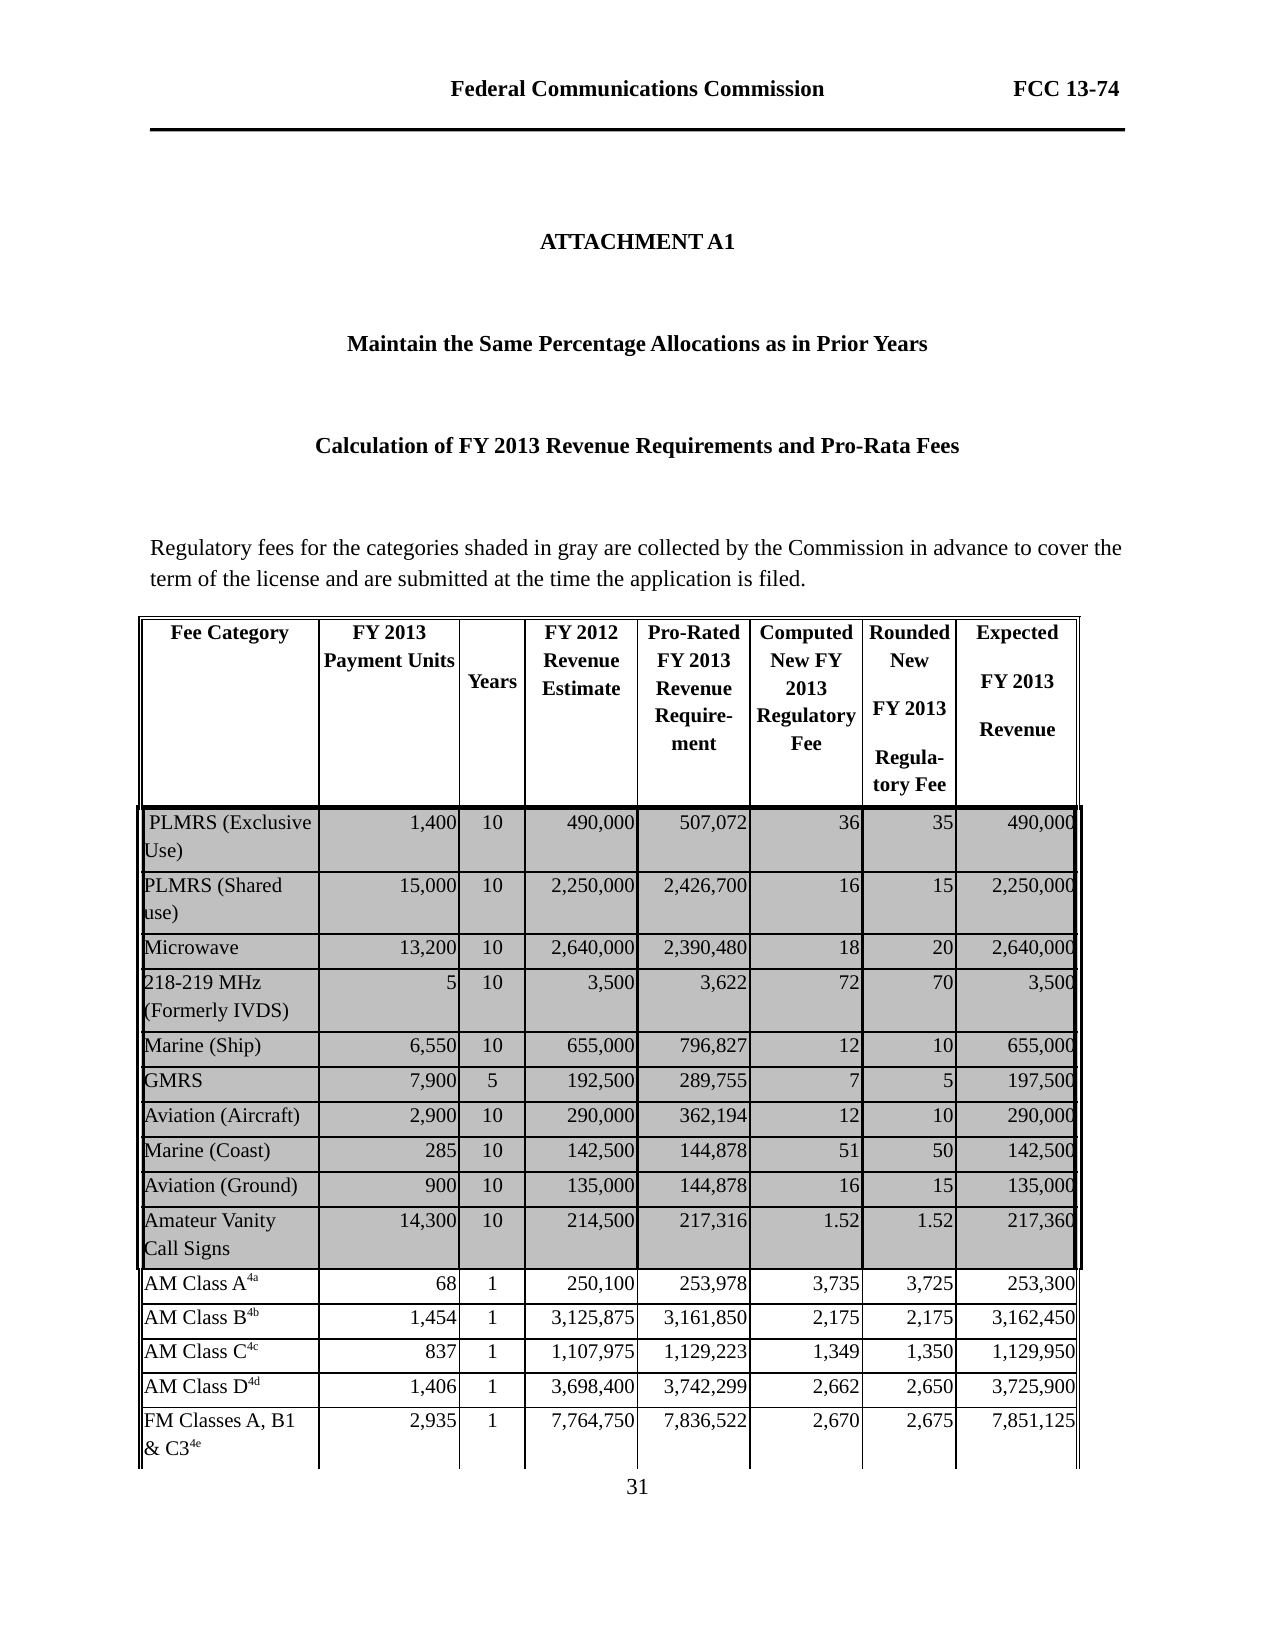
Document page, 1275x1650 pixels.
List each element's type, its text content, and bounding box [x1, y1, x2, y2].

table_cell Aviation (Aircraft) [145, 1103, 318, 1136]
table_cell 10 [460, 970, 524, 1031]
table_cell AM Class C4c [143, 1340, 318, 1372]
table_cell 144,878 [639, 1138, 749, 1171]
table_header FY 2013 Payment Units [320, 620, 459, 805]
table_cell Microwave [145, 935, 318, 968]
table_cell 10 [460, 810, 524, 871]
table_cell 3,622 [639, 970, 749, 1031]
table_cell 217,360 [957, 1208, 1073, 1268]
table_cell PLMRS (Shared use) [145, 873, 318, 933]
table_cell 5 [460, 1068, 524, 1101]
table_cell 16 [751, 1173, 861, 1206]
table_cell 3,735 [751, 1270, 862, 1303]
table_cell 1 [460, 1270, 524, 1303]
table_header Fee Category [143, 620, 318, 805]
table_cell 50 [864, 1138, 955, 1171]
table_cell 3,725 [863, 1270, 955, 1303]
table_cell FM Classes A, B1 & C34e [143, 1408, 318, 1469]
text Calculation of FY 2013 Revenue Requirements and Pro-Rata Fees [150, 432, 1125, 459]
table_cell 1,129,223 [638, 1340, 749, 1372]
table_cell 1,129,950 [957, 1340, 1076, 1372]
table_cell 68 [320, 1270, 459, 1303]
table_header Rounded New FY 2013 Regula-tory Fee [863, 620, 955, 805]
table_cell 7,851,125 [957, 1408, 1076, 1469]
table_cell 253,300 [957, 1270, 1076, 1303]
table_cell 15 [864, 873, 955, 933]
table_cell 14,300 [320, 1208, 458, 1268]
table_cell 36 [751, 810, 861, 871]
table_cell 490,000 [526, 810, 636, 871]
table_cell Amateur Vanity Call Signs [145, 1208, 318, 1268]
table_cell 250,100 [526, 1270, 637, 1303]
table_cell 289,755 [639, 1068, 749, 1101]
table_cell 1 [460, 1374, 524, 1407]
table_cell 253,978 [638, 1270, 749, 1303]
table_header Computed New FY 2013 Regulatory Fee [751, 620, 862, 805]
table_cell 7,764,750 [526, 1408, 637, 1469]
table_cell 142,500 [526, 1138, 636, 1171]
table_cell 72 [751, 970, 861, 1031]
table_cell 214,500 [526, 1208, 636, 1268]
table_cell 192,500 [526, 1068, 636, 1101]
table_cell GMRS [145, 1068, 318, 1101]
table_cell AM Class B4b [143, 1305, 318, 1338]
table_cell Marine (Ship) [145, 1033, 318, 1066]
table_cell 837 [320, 1340, 459, 1372]
table_cell 1,349 [751, 1340, 862, 1372]
table_cell 1,107,975 [526, 1340, 637, 1372]
table_cell 1.52 [864, 1208, 955, 1268]
table_cell 7 [751, 1068, 861, 1101]
table_cell 1,400 [320, 810, 458, 871]
table_cell 144,878 [639, 1173, 749, 1206]
table_cell 10 [460, 1208, 524, 1268]
table_cell 3,161,850 [638, 1305, 749, 1338]
table_cell 2,640,000 [526, 935, 636, 968]
table_header Pro-Rated FY 2013 Revenue Require-ment [638, 620, 749, 805]
table_cell 1,406 [320, 1374, 459, 1407]
table_cell 2,650 [863, 1374, 955, 1407]
table_cell 10 [460, 1138, 524, 1171]
table_cell 20 [864, 935, 955, 968]
table_cell 2,390,480 [639, 935, 749, 968]
table_cell 51 [751, 1138, 861, 1171]
table_cell 2,175 [751, 1305, 862, 1338]
table_cell 3,162,450 [957, 1305, 1076, 1338]
table_cell 135,000 [957, 1173, 1073, 1206]
table_cell 18 [751, 935, 861, 968]
table_cell 2,935 [320, 1408, 459, 1469]
table_header Expected FY 2013 Revenue [957, 620, 1076, 805]
table_cell 2,662 [751, 1374, 862, 1407]
table_cell 900 [320, 1173, 458, 1206]
table_cell 35 [864, 810, 955, 871]
table_cell 507,072 [639, 810, 749, 871]
table_cell 362,194 [639, 1103, 749, 1136]
table_cell 1,350 [863, 1340, 955, 1372]
table_cell 490,000 [957, 810, 1073, 871]
table_cell 290,000 [526, 1103, 636, 1136]
table_cell 2,426,700 [639, 873, 749, 933]
table_cell 2,175 [863, 1305, 955, 1338]
table_cell 290,000 [957, 1103, 1073, 1136]
table_cell 16 [751, 873, 861, 933]
table_cell 655,000 [526, 1033, 636, 1066]
table_cell 6,550 [320, 1033, 458, 1066]
table_cell 197,500 [957, 1068, 1073, 1101]
table_cell 796,827 [639, 1033, 749, 1066]
table_cell 5 [864, 1068, 955, 1101]
table_cell 10 [460, 935, 524, 968]
table_cell 3,742,299 [638, 1374, 749, 1407]
table_cell 1 [460, 1305, 524, 1338]
table_cell Marine (Coast) [145, 1138, 318, 1171]
table_cell 655,000 [957, 1033, 1073, 1066]
table_header FY 2012 Revenue Estimate [526, 620, 637, 805]
table_cell 3,725,900 [957, 1374, 1076, 1407]
table_cell 2,670 [751, 1408, 862, 1469]
table_cell 10 [864, 1033, 955, 1066]
table_cell Aviation (Ground) [145, 1173, 318, 1206]
table_cell 1 [460, 1408, 524, 1469]
table_cell 142,500 [957, 1138, 1073, 1171]
table_cell 10 [864, 1103, 955, 1136]
table_cell 7,900 [320, 1068, 458, 1101]
table_cell 5 [320, 970, 458, 1031]
table_cell 1,454 [320, 1305, 459, 1338]
table_cell 10 [460, 873, 524, 933]
table_cell 1.52 [751, 1208, 861, 1268]
table_cell 15,000 [320, 873, 458, 933]
table_cell 2,640,000 [957, 935, 1073, 968]
table_cell 3,698,400 [526, 1374, 637, 1407]
table_cell 10 [460, 1173, 524, 1206]
table_cell 2,250,000 [957, 873, 1073, 933]
table_cell 3,500 [526, 970, 636, 1031]
table_cell 218-219 MHz (Formerly IVDS) [145, 970, 318, 1031]
table_cell 285 [320, 1138, 458, 1171]
text ATTACHMENT A1 [150, 228, 1125, 254]
table_cell 12 [751, 1103, 861, 1136]
text Regulatory fees for the categories shaded in gray are collected by the Commission in advance to cover the term of the license and are submitted at the time the application is filed. [150, 534, 1125, 591]
table_cell 15 [864, 1173, 955, 1206]
table_cell 10 [460, 1103, 524, 1136]
table_cell AM Class A4a [143, 1270, 318, 1303]
table_cell 12 [751, 1033, 861, 1066]
table_cell 2,675 [863, 1408, 955, 1469]
table_cell PLMRS (Exclusive Use) [145, 810, 318, 871]
table_header Years [460, 620, 524, 805]
table_cell 1 [460, 1340, 524, 1372]
table_cell 70 [864, 970, 955, 1031]
text Maintain the Same Percentage Allocations as in Prior Years [150, 330, 1125, 357]
table_cell 2,250,000 [526, 873, 636, 933]
table_cell 217,316 [639, 1208, 749, 1268]
table_cell 3,500 [957, 970, 1073, 1031]
table_cell 135,000 [526, 1173, 636, 1206]
table_cell 10 [460, 1033, 524, 1066]
table_cell 2,900 [320, 1103, 458, 1136]
table_cell 7,836,522 [638, 1408, 749, 1469]
table_cell 13,200 [320, 935, 458, 968]
table_cell 3,125,875 [526, 1305, 637, 1338]
table_cell AM Class D4d [143, 1374, 318, 1407]
